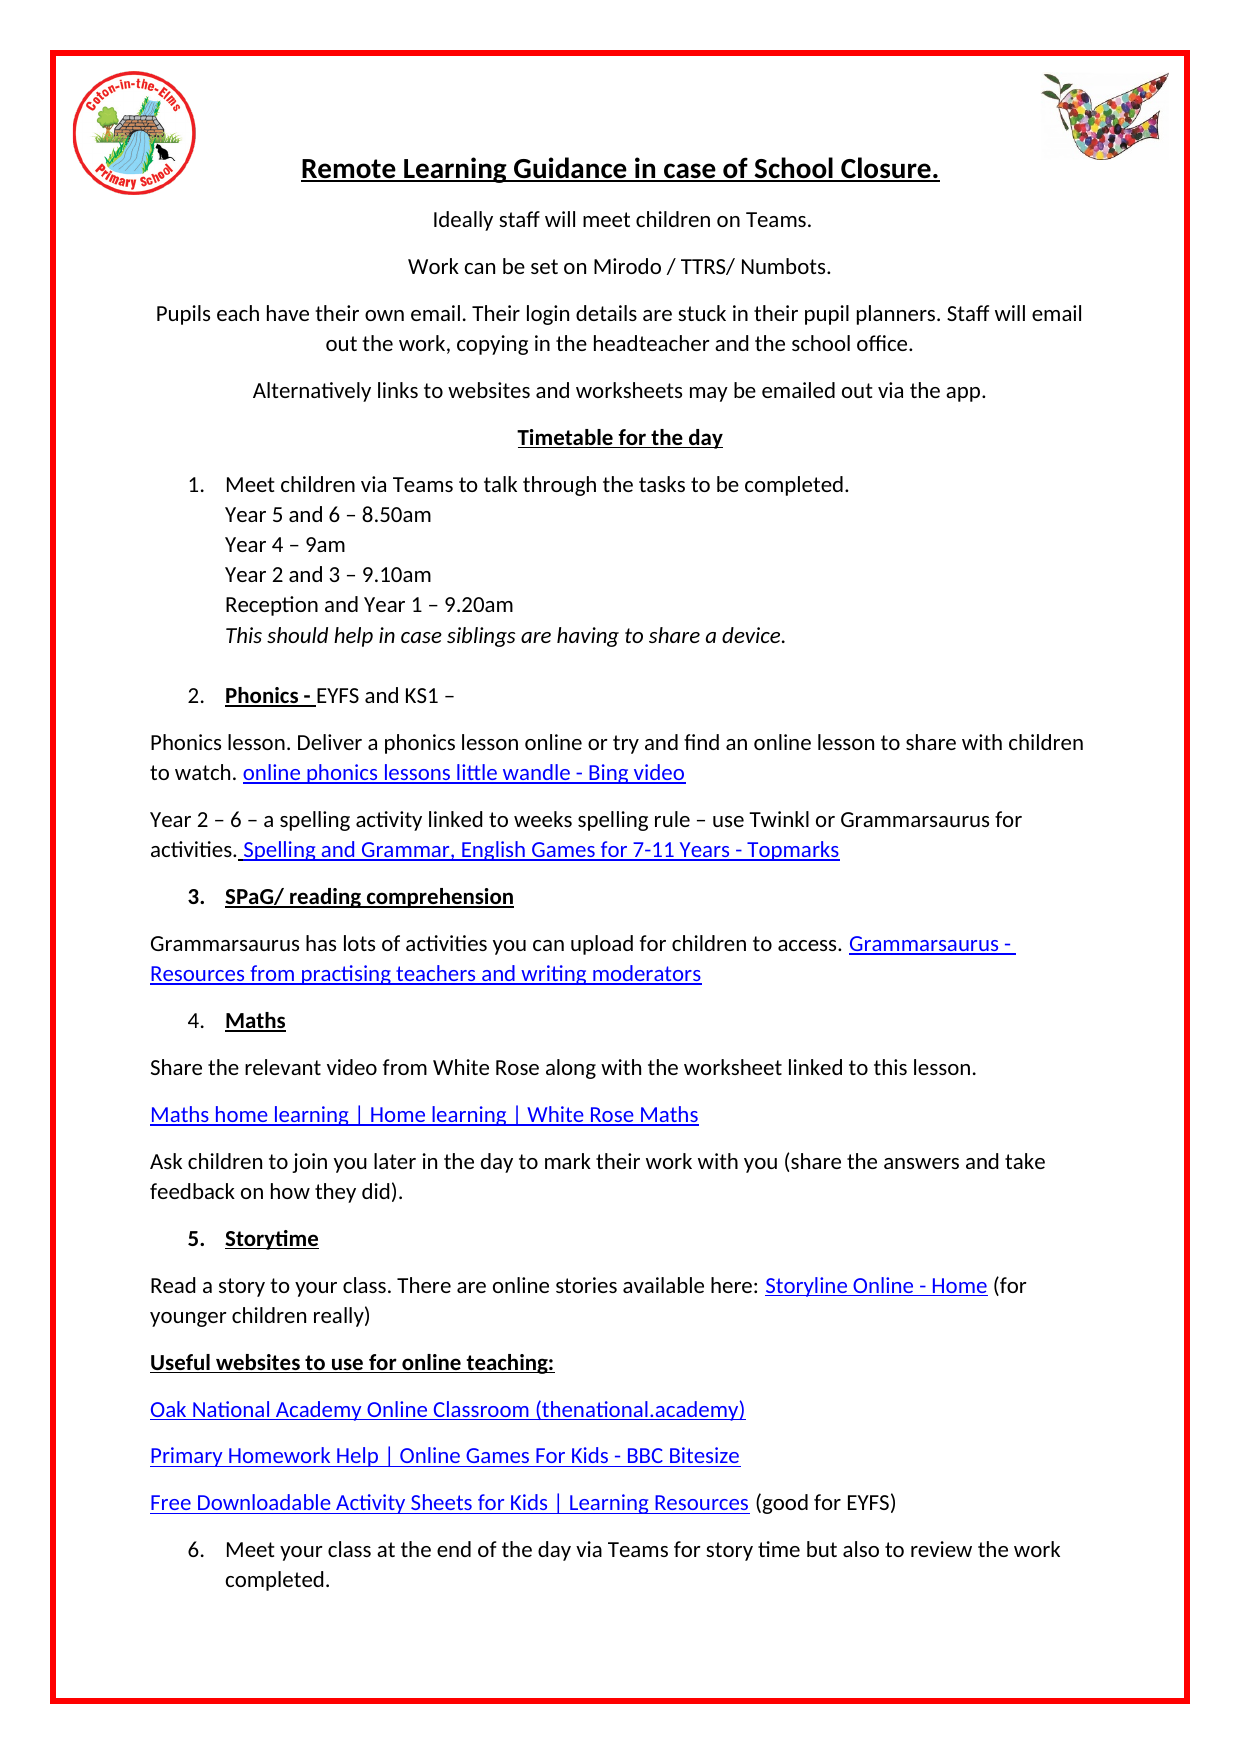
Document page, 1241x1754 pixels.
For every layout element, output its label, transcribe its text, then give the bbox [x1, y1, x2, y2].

picture [72, 71, 196, 195]
text Pupils each have their own email. Their login details are stuck in their pupil planners. Staff will email out the work, copying in the headteacher and the school office. [150, 299, 1090, 357]
text Primary Homework Help | Online Games For Kids - BBC Bitesize [150, 1442, 1090, 1469]
list Meet your class at the end of the day via Teams for story time but also to review the work completed. [187, 1535, 1090, 1593]
text Read a story to your class. There are online stories available here: Storyline Online - Home (for younger children really) [150, 1271, 1090, 1329]
text Share the relevant video from White Rose along with the worksheet linked to this lesson. [150, 1053, 1090, 1081]
list Year 5 and 6 – 8.50am [225, 500, 1090, 528]
text Useful websites to use for online teaching: [150, 1348, 1090, 1376]
text Ideally staff will meet children on Teams. [150, 205, 1090, 233]
text Remote Learning Guidance in case of School Closure. [150, 150, 1090, 186]
text Grammarsaurus has lots of activities you can upload for children to access. Grammarsaurus - Resources from practising teachers and writing moderators [150, 929, 1090, 987]
text Free Downloadable Activity Sheets for Kids | Learning Resources (good for EYFS) [150, 1488, 1090, 1516]
list Reception and Year 1 – 9.20am [225, 591, 1090, 618]
text Alternatively links to websites and worksheets may be emailed out via the app. [150, 376, 1090, 404]
text Oak National Academy Online Classroom (thenational.academy) [150, 1395, 1090, 1423]
list Phonics - EYFS and KS1 – [187, 681, 1090, 709]
list Meet children via Teams to talk through the tasks to be completed. [187, 470, 1090, 498]
picture [1040, 72, 1169, 160]
list This should help in case siblings are having to share a device. [225, 621, 1090, 649]
list Year 4 – 9am [225, 530, 1090, 558]
list Storytime [187, 1224, 1090, 1252]
text Maths home learning | Home learning | White Rose Maths [150, 1100, 1090, 1128]
text Phonics lesson. Deliver a phonics lesson online or try and find an online lesson to share with children to watch. online phonics lessons little wandle - Bing video [150, 728, 1090, 786]
list Year 2 and 3 – 9.10am [225, 560, 1090, 588]
text Year 2 – 6 – a spelling activity linked to weeks spelling rule – use Twinkl or Grammarsaurus for activities. Spelling and Grammar, English Games for 7-11 Years - Topmarks [150, 805, 1090, 863]
text Ask children to join you later in the day to mark their work with you (share the answers and take feedback on how they did). [150, 1147, 1090, 1205]
text Work can be set on Mirodo / TTRS/ Numbots. [150, 252, 1090, 280]
list SPaG/ reading comprehension [187, 882, 1090, 910]
list Maths [187, 1006, 1090, 1034]
text Timetable for the day [150, 423, 1090, 451]
